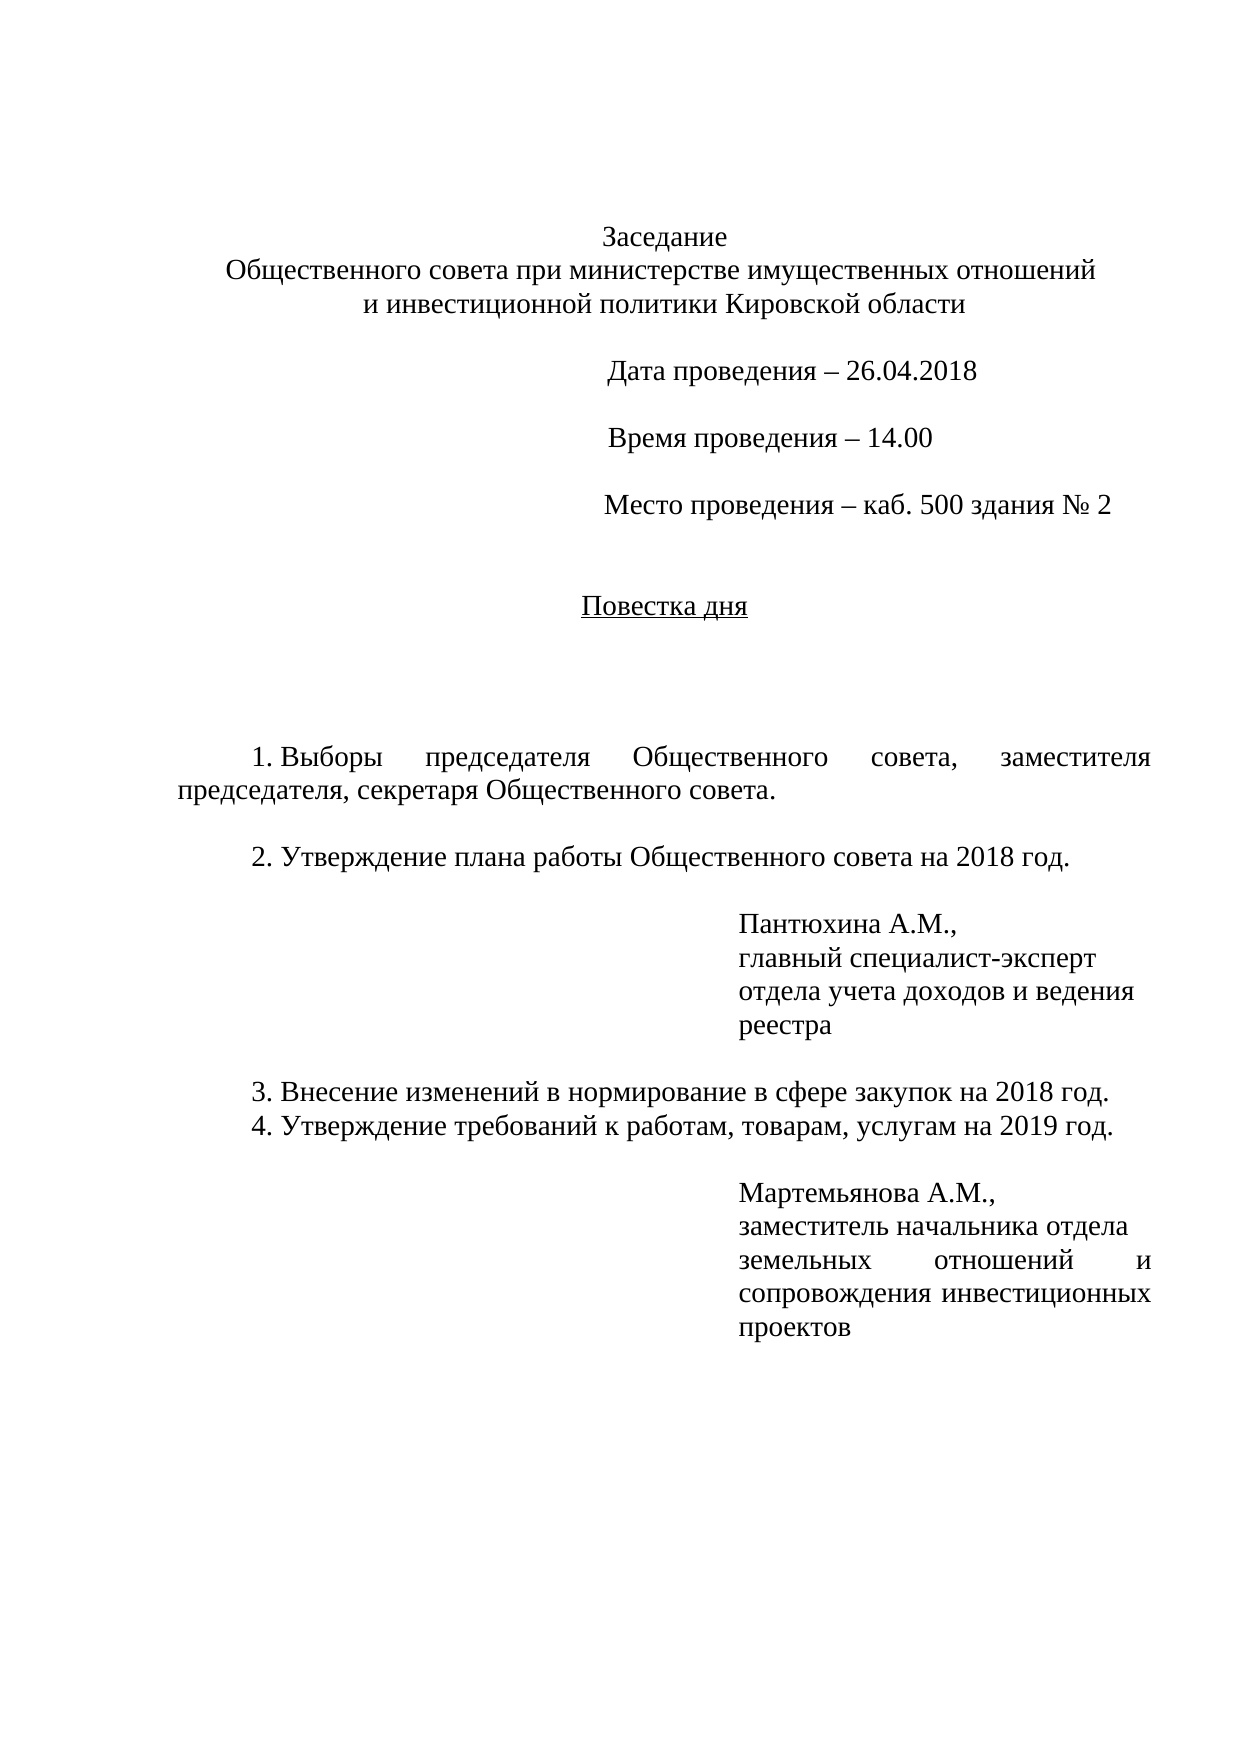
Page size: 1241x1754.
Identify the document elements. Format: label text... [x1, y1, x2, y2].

text заместитель начальника отдела [738, 1208, 1152, 1242]
text 4. Утверждение требований к работам, товарам, услугам на 2019 год. [177, 1108, 1152, 1141]
text Место проведения – каб. 500 здания № 2 [177, 487, 1152, 521]
text Мартемьянова А.М., [738, 1175, 1152, 1208]
text Заседание [177, 219, 1152, 252]
text 3. Внесение изменений в нормирование в сфере закупок на 2018 год. [177, 1074, 1152, 1108]
text земельных отношений и сопровождения инвестиционных проектов [738, 1242, 1152, 1342]
text Общественного совета при министерстве имущественных отношений и инвестиционной политики Кировской области [177, 252, 1152, 319]
text Пантюхина А.М., [738, 906, 1152, 940]
text Дата проведения – 26.04.2018 [177, 353, 1152, 386]
text 2. Утверждение плана работы Общественного совета на 2018 год. [177, 839, 1152, 873]
text главный специалист-эксперт отдела учета доходов и ведения реестра [738, 940, 1152, 1041]
text Время проведения – 14.00 [177, 420, 1152, 453]
text Повестка дня [177, 588, 1152, 621]
text 1. Выборы председателя Общественного совета, заместителя председателя, секретаря Общественного совета. [177, 739, 1152, 806]
